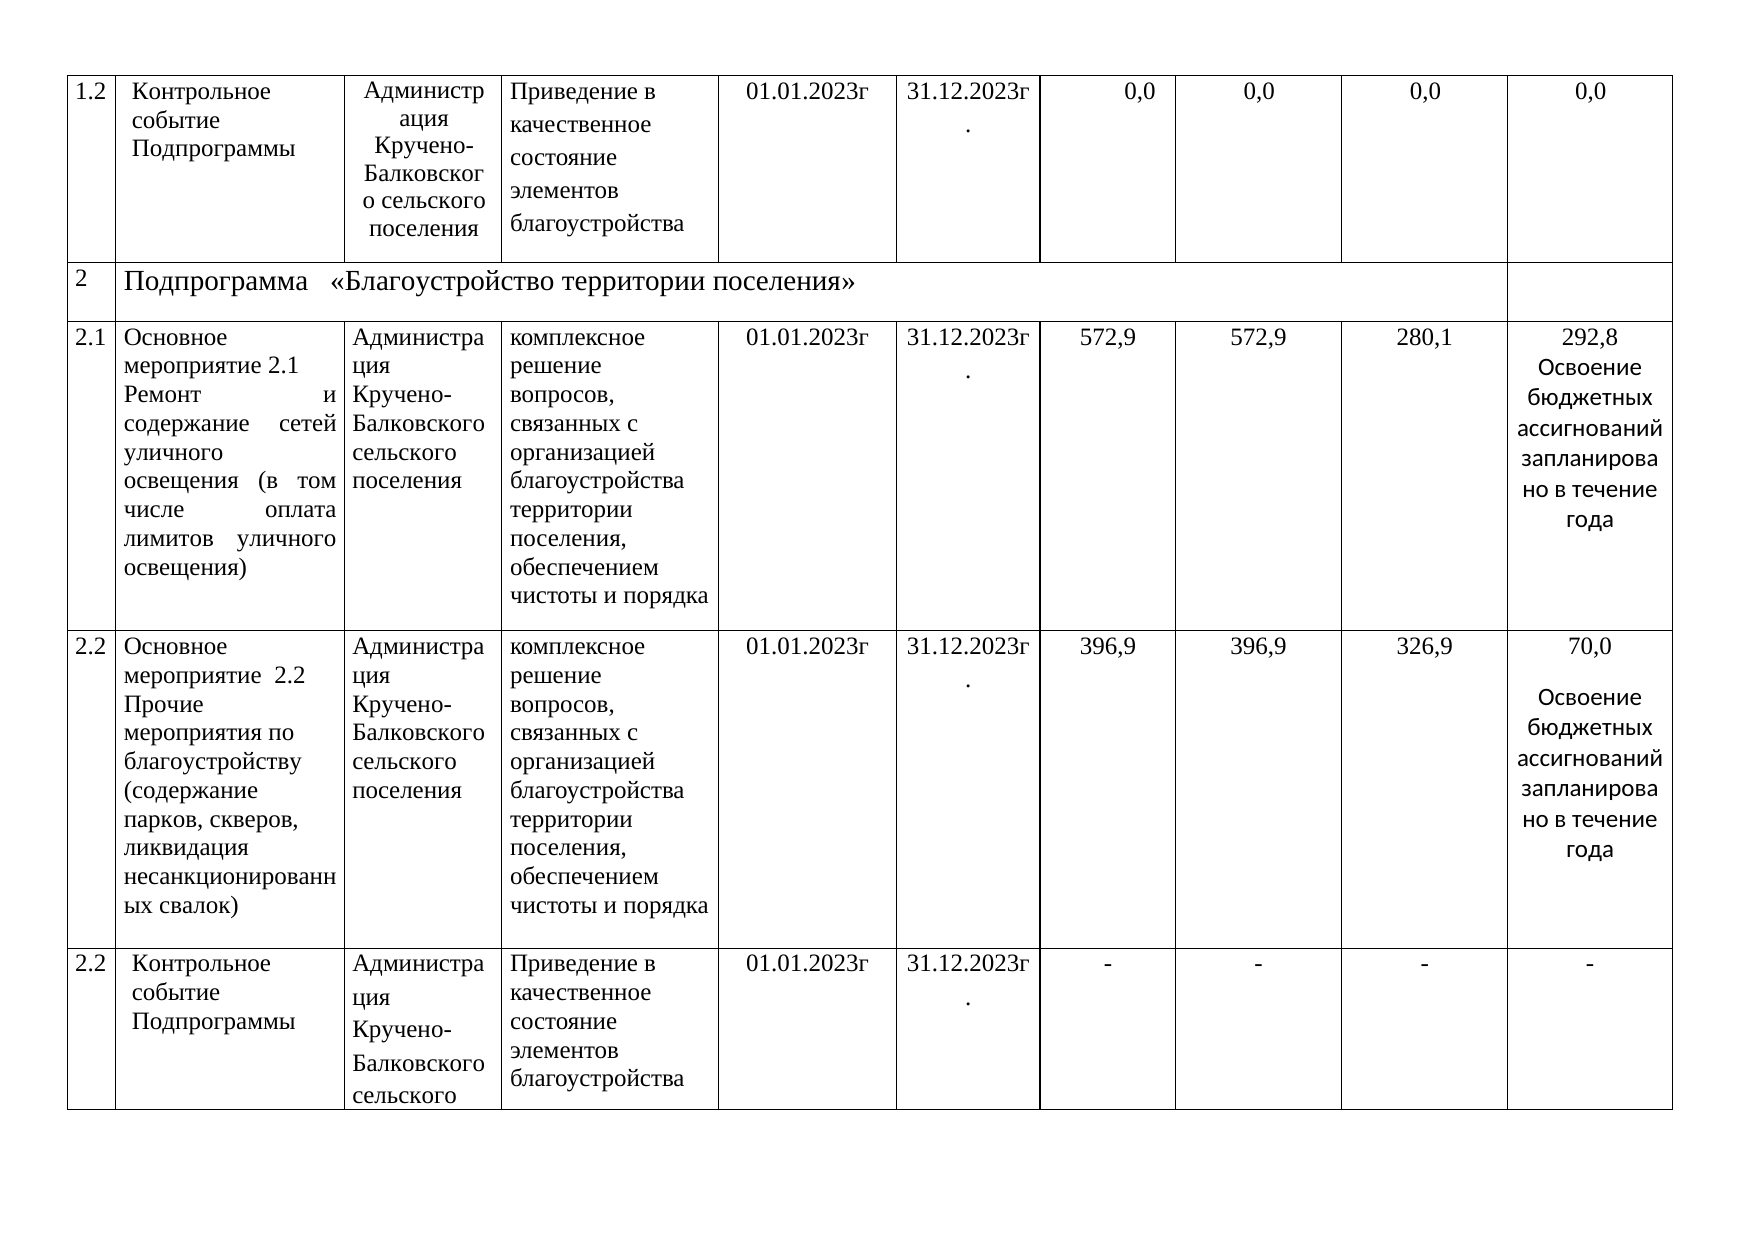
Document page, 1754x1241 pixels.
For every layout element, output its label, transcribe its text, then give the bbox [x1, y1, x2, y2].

table_cell 01.01.2023г [719, 949, 896, 1109]
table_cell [502, 949, 718, 1109]
table_cell Подпрограмма «Благоустройство территории поселения» [116, 263, 1507, 321]
table_cell комплексное решение вопросов, связанных с организацией благоустройства территории поселения, обеспечением чистоты и порядка [502, 322, 718, 630]
table_cell 0,0 [1041, 76, 1175, 262]
table_cell 2.1 [68, 322, 115, 630]
table_cell - [1041, 949, 1175, 1109]
table_cell 396,9 [1176, 631, 1341, 947]
table_cell 1.2 [68, 76, 115, 262]
table_cell 2.2 [68, 949, 115, 1109]
table_cell 0,0 [1176, 76, 1341, 262]
table_cell 01.01.2023г [719, 322, 896, 630]
table_cell 01.01.2023г [719, 76, 896, 262]
table_cell 01.01.2023г [719, 631, 896, 947]
table_cell 0,0 [1508, 76, 1672, 262]
table_cell 70,0 Освоение бюджетных ассигнований запланировано в течение года [1508, 631, 1672, 947]
table_cell 0,0 [1342, 76, 1507, 262]
table_cell 31.12.2023г. [897, 76, 1039, 262]
table_cell Приведение в качественное состояние элементов благоустройства [502, 76, 718, 262]
table_cell 396,9 [1041, 631, 1175, 947]
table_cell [345, 76, 501, 262]
table_cell комплексное решение вопросов, связанных с организацией благоустройства территории поселения, обеспечением чистоты и порядка [502, 631, 718, 947]
table_cell 2.2 [68, 631, 115, 947]
table_cell 326,9 [1342, 631, 1507, 947]
table_cell 280,1 [1342, 322, 1507, 630]
table_cell Администрация Кручено-Балковского сельского поселения [345, 631, 501, 947]
table_cell 572,9 [1176, 322, 1341, 630]
table_cell [1508, 263, 1672, 321]
table_cell Основное мероприятие 2.2 Прочие мероприятия по благоустройству (содержание парков, скверов, ликвидация несанкционированных свалок) [116, 631, 344, 947]
table_cell Основное мероприятие 2.1 Ремонт и содержание сетей уличного освещения (в том числе оплата лимитов уличного освещения) [116, 322, 344, 630]
table_cell - [1342, 949, 1507, 1109]
table_cell 292,8 Освоение бюджетных ассигнований запланировано в течение года [1508, 322, 1672, 630]
table_cell 2 [68, 263, 115, 321]
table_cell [116, 949, 344, 1109]
table_cell 572,9 [1041, 322, 1175, 630]
table_cell - [1176, 949, 1341, 1109]
table_cell 31.12.2023г. [897, 631, 1039, 947]
table_cell Контрольное событие Подпрограммы [116, 76, 344, 262]
table_cell - [1508, 949, 1672, 1109]
table_cell 31.12.2023г. [897, 322, 1039, 630]
table_cell Администрация Кручено-Балковского сельского поселения [345, 322, 501, 630]
table_cell 31.12.2023г. [897, 949, 1039, 1109]
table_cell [345, 949, 501, 1109]
